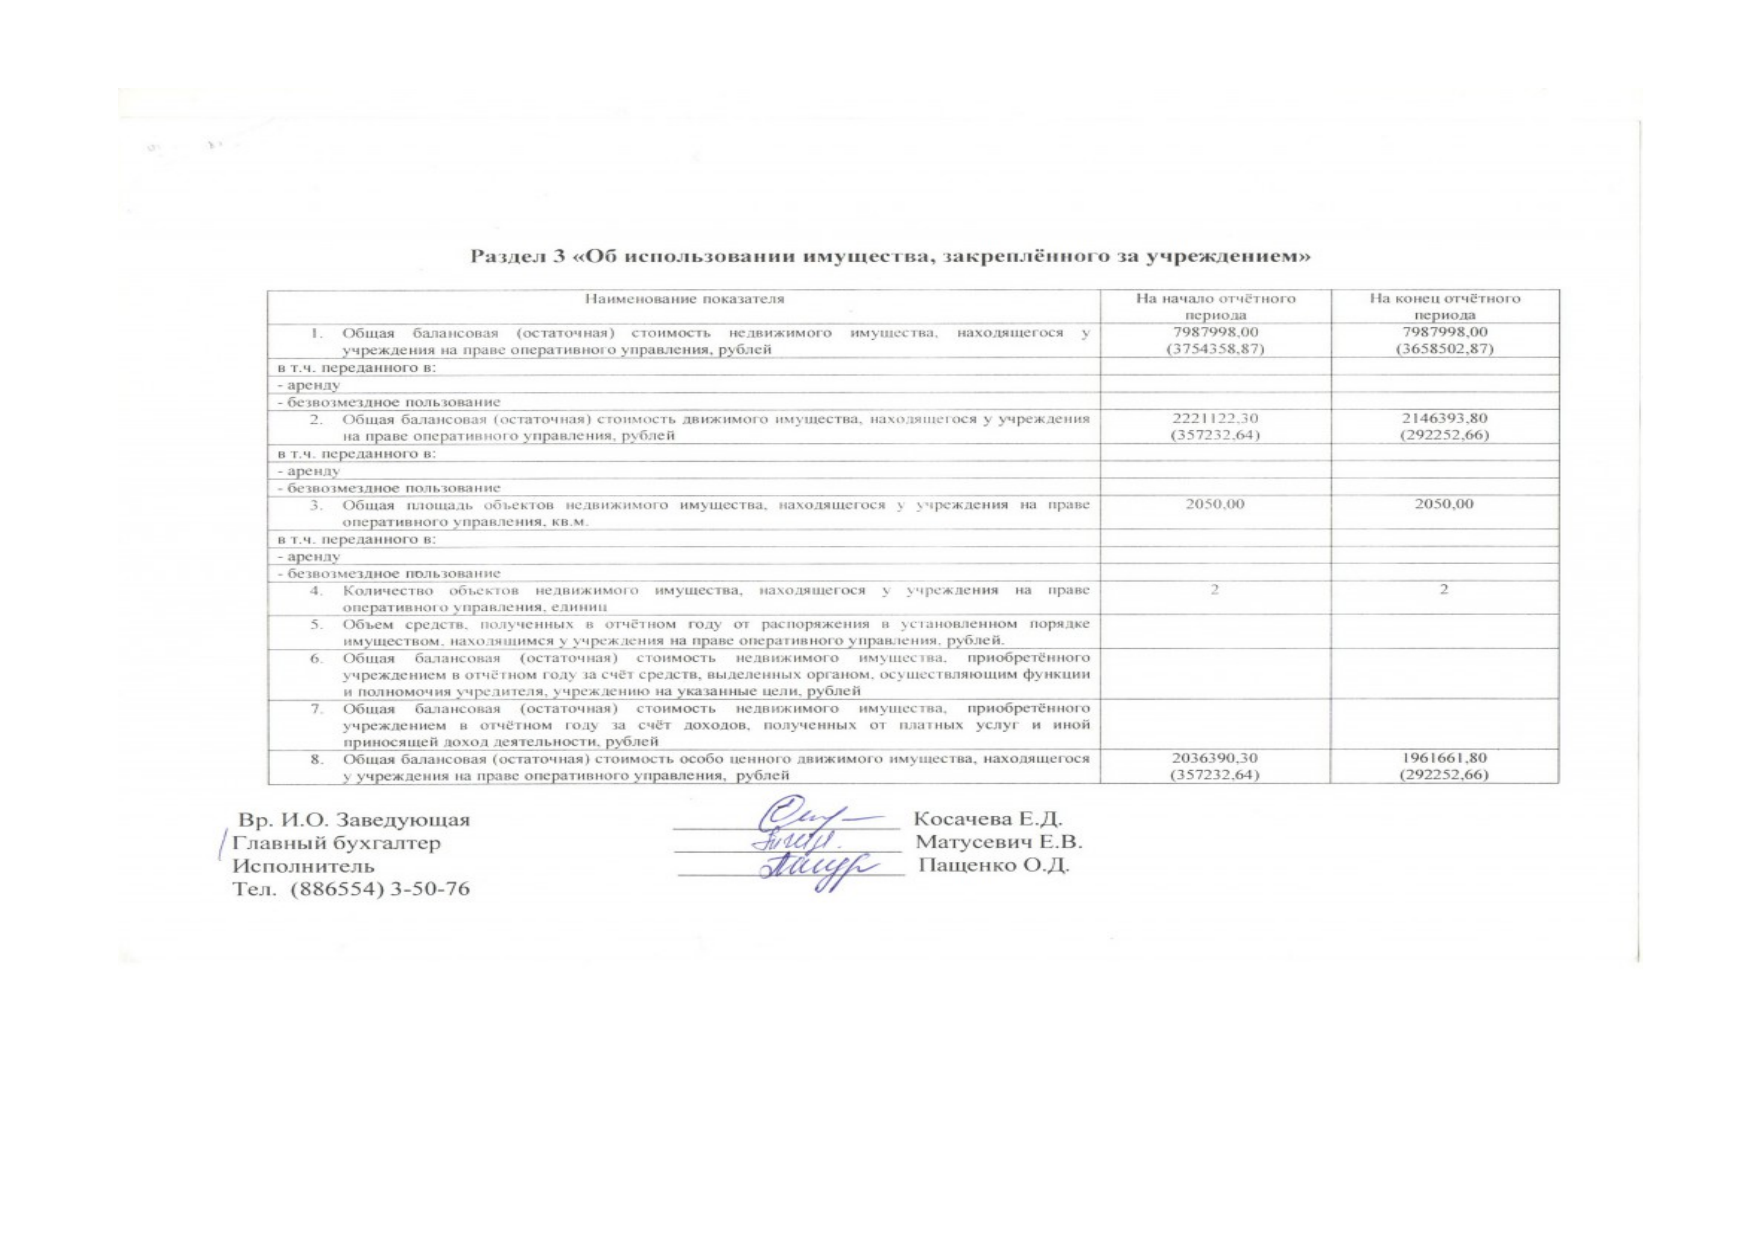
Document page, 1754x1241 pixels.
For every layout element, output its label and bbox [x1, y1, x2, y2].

picture [118, 88, 1644, 970]
